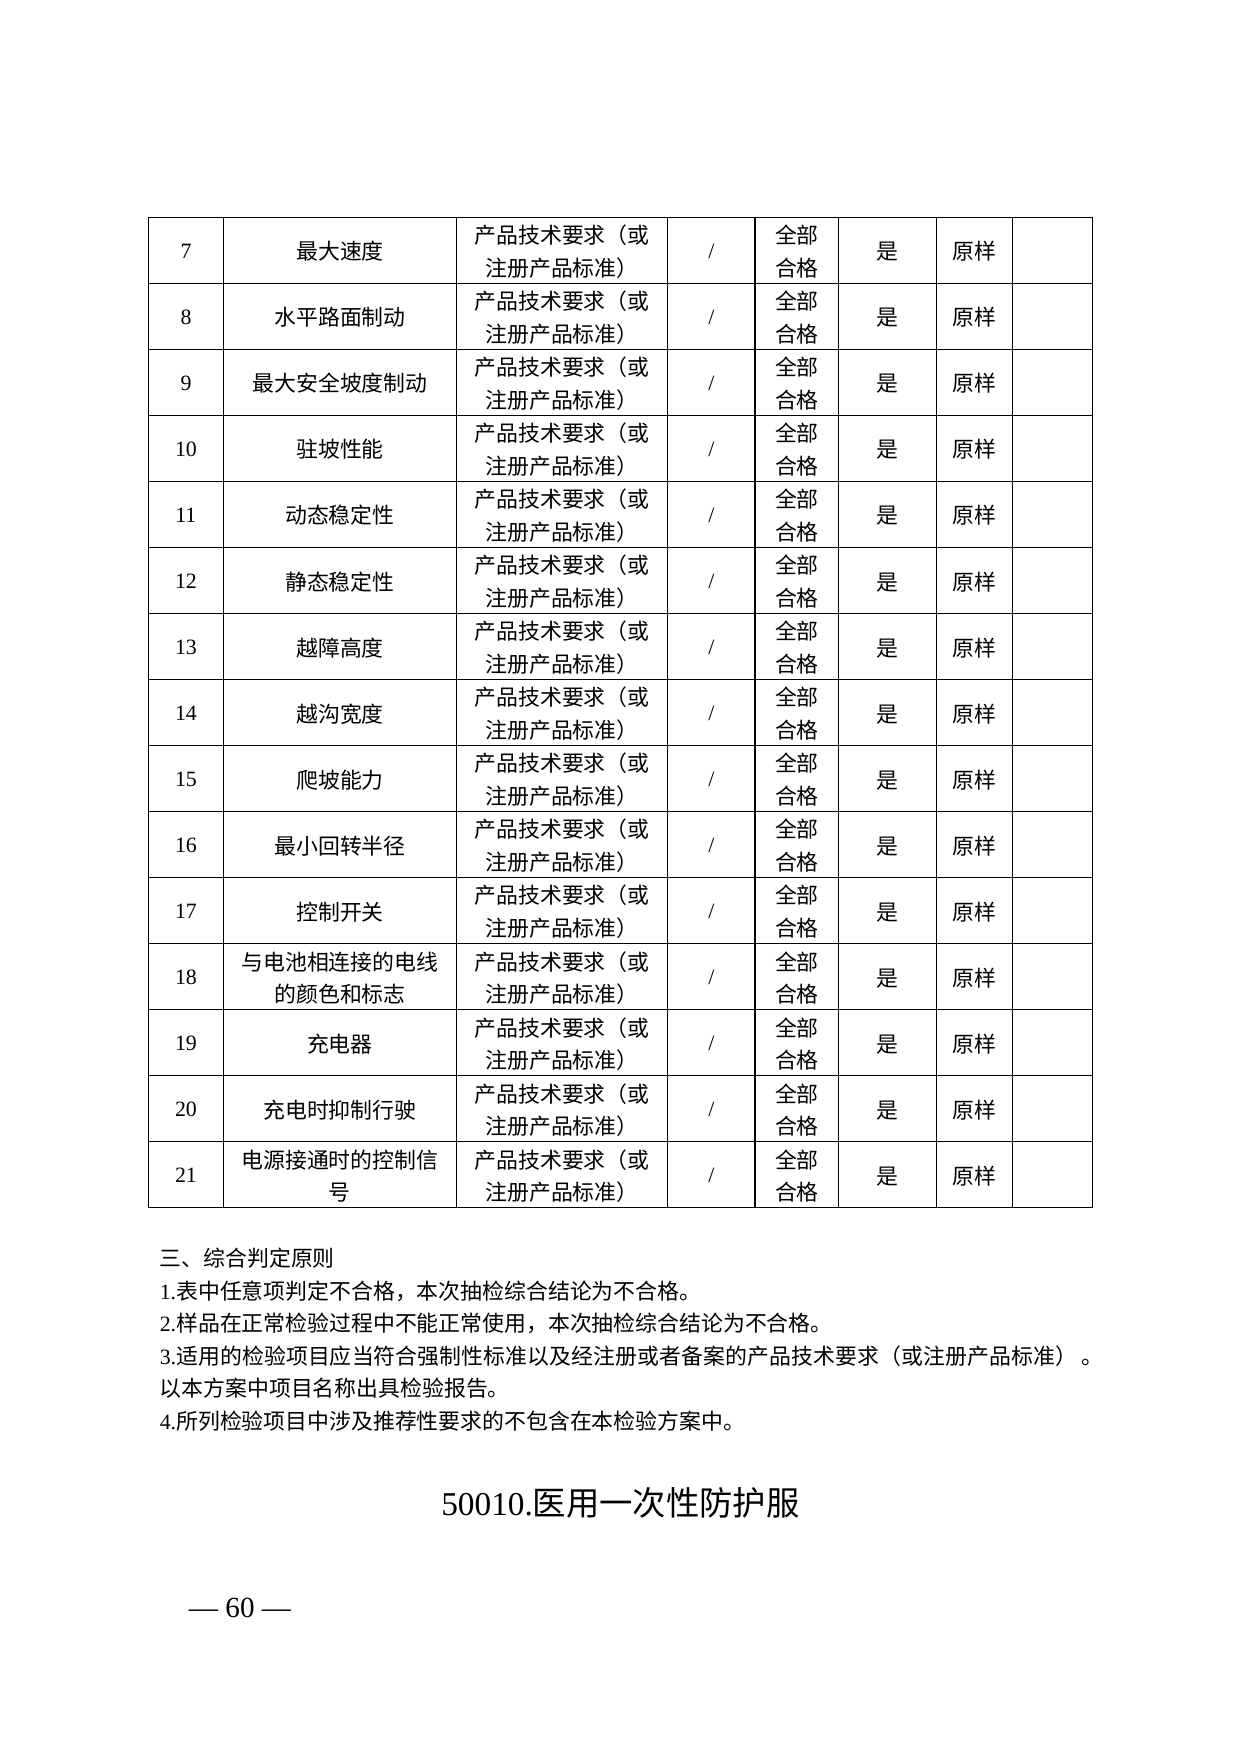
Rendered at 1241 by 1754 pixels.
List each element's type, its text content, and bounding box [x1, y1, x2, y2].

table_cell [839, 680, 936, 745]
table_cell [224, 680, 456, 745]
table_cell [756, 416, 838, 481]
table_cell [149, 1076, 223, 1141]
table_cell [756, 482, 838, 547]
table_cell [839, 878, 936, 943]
text 1.表中任意项判定不合格，本次抽检综合结论为不合格。 [159, 1273, 1081, 1306]
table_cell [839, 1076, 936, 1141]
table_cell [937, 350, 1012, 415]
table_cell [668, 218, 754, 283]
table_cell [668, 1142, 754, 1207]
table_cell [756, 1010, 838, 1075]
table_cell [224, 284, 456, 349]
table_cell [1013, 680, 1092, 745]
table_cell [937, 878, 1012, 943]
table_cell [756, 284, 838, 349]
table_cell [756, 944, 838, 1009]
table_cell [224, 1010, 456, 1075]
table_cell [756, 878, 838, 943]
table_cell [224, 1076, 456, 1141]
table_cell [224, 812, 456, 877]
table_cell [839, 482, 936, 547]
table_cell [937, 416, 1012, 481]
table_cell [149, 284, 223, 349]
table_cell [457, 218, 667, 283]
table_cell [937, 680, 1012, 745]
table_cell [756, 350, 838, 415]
text 2.样品在正常检验过程中不能正常使用，本次抽检综合结论为不合格。 [159, 1306, 1081, 1338]
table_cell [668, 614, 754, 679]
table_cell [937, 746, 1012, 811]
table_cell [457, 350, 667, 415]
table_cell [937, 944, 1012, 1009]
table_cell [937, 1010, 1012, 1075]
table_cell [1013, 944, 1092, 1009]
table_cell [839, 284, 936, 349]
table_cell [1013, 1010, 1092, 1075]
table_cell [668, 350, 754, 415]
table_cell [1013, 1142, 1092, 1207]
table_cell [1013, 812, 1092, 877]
text 4.所列检验项目中涉及推荐性要求的不包含在本检验方案中。 [159, 1403, 1081, 1436]
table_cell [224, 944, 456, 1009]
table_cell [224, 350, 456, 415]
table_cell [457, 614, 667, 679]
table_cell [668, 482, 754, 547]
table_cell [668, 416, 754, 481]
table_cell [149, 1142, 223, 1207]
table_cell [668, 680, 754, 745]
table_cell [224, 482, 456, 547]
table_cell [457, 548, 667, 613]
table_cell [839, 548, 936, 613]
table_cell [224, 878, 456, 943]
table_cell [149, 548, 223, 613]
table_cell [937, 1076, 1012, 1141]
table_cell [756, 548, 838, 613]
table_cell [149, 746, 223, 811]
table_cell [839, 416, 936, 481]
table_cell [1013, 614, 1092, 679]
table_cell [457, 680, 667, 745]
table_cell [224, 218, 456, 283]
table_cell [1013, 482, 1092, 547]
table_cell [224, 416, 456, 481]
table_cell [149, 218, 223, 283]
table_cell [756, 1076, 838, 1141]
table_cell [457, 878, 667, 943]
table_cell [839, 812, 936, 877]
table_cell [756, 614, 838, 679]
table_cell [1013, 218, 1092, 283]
text 3.适用的检验项目应当符合强制性标准以及经注册或者备案的产品技术要求（或注册产品标准）。以本方案中项目名称出具检验报告。 [159, 1338, 1081, 1403]
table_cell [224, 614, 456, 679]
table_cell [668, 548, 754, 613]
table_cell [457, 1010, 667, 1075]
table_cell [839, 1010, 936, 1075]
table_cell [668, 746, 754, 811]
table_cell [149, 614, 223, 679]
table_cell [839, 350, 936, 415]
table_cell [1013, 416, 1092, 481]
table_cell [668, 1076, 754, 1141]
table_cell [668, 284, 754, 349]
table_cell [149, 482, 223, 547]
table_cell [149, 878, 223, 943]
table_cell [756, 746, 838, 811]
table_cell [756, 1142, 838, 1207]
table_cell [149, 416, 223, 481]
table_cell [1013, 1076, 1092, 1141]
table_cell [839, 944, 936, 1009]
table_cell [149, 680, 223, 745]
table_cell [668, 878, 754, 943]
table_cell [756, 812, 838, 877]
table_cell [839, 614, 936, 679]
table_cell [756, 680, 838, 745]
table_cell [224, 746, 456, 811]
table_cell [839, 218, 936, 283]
text 50010.医用一次性防护服 [159, 1468, 1081, 1533]
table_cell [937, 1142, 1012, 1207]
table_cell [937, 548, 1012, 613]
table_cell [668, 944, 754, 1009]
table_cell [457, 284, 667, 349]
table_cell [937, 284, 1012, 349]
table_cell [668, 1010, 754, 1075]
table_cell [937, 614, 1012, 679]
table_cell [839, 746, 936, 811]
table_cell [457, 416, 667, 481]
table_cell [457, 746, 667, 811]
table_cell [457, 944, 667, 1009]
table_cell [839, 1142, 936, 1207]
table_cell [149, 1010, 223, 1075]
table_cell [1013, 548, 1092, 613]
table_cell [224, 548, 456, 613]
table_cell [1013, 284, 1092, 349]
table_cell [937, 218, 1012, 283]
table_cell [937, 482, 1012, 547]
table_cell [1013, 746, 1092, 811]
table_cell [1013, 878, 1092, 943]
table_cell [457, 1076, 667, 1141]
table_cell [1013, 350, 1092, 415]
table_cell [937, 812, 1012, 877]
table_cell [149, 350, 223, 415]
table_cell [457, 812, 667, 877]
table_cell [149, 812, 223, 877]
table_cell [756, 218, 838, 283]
text 三、综合判定原则 [159, 1241, 1081, 1273]
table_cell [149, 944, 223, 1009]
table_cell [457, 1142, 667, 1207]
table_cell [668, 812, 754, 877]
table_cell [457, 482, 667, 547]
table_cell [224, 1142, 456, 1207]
